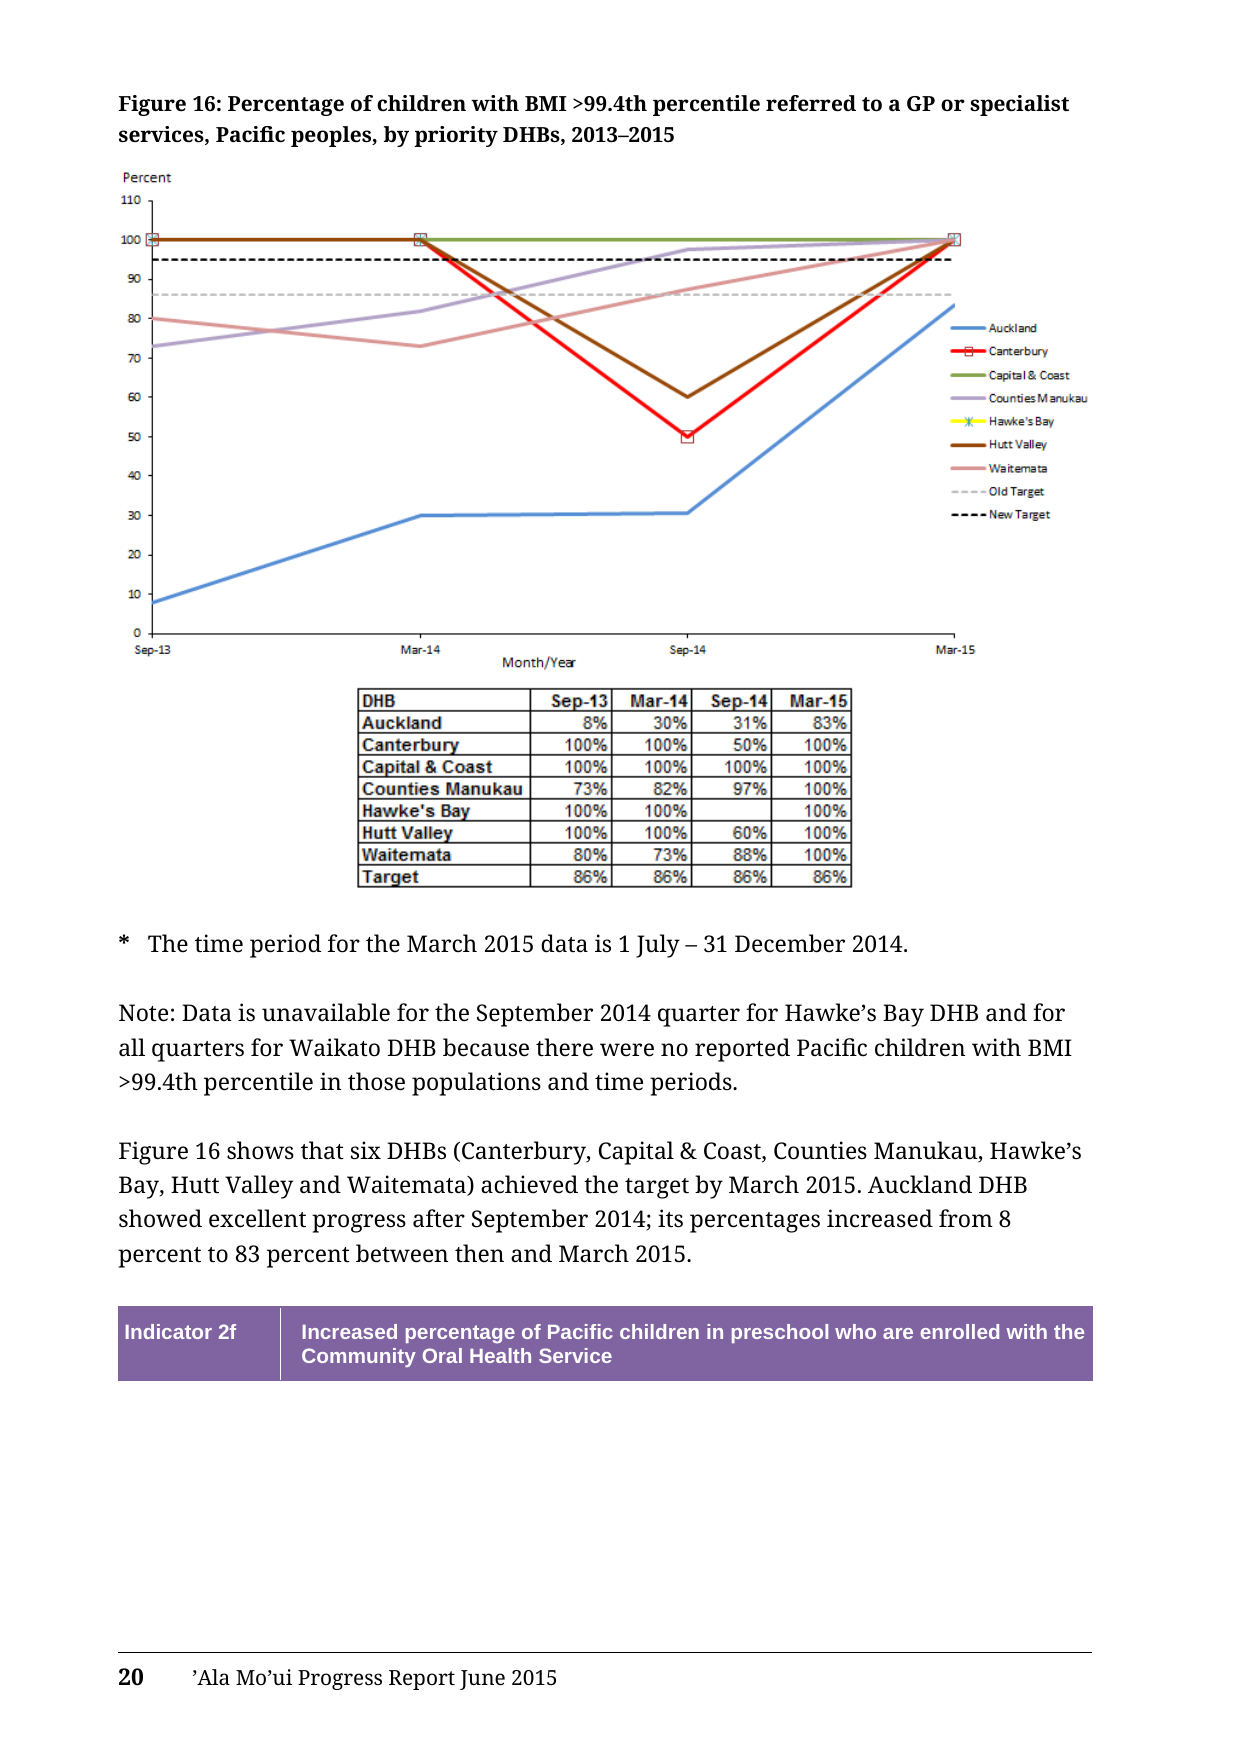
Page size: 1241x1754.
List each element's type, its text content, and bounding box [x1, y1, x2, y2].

text Note: Data is unavailable for the September 2014 quarter for Hawke’s Bay DHB and for all quarters for Waikato DHB because there were no reported Pacific children with BMI >99.4th percentile in those populations and time periods. [118, 997, 1092, 1097]
picture [353, 679, 857, 891]
table_header Increased percentage of Pacific children in preschool who are enrolled with the Community Oral Health Service [281, 1308, 1092, 1380]
text Figure 16 shows that six DHBs (Canterbury, Capital & Coast, Counties Manukau, Hawke’s Bay, Hutt Valley and Waitemata) achieved the target by March 2015. Auckland DHB showed excellent progress after September 2014; its percentages increased from 8 percent to 83 percent between then and March 2015. [118, 1134, 1092, 1269]
picture [118, 163, 1094, 677]
text Figure 16: Percentage of children with BMI >99.4th percentile referred to a GP or specialist services, Pacific peoples, by priority DHBs, 2013–2015 [118, 89, 1092, 148]
table_header Indicator 2f [119, 1308, 280, 1380]
text * The time period for the March 2015 data is 1 July – 31 December 2014. [118, 928, 1092, 959]
